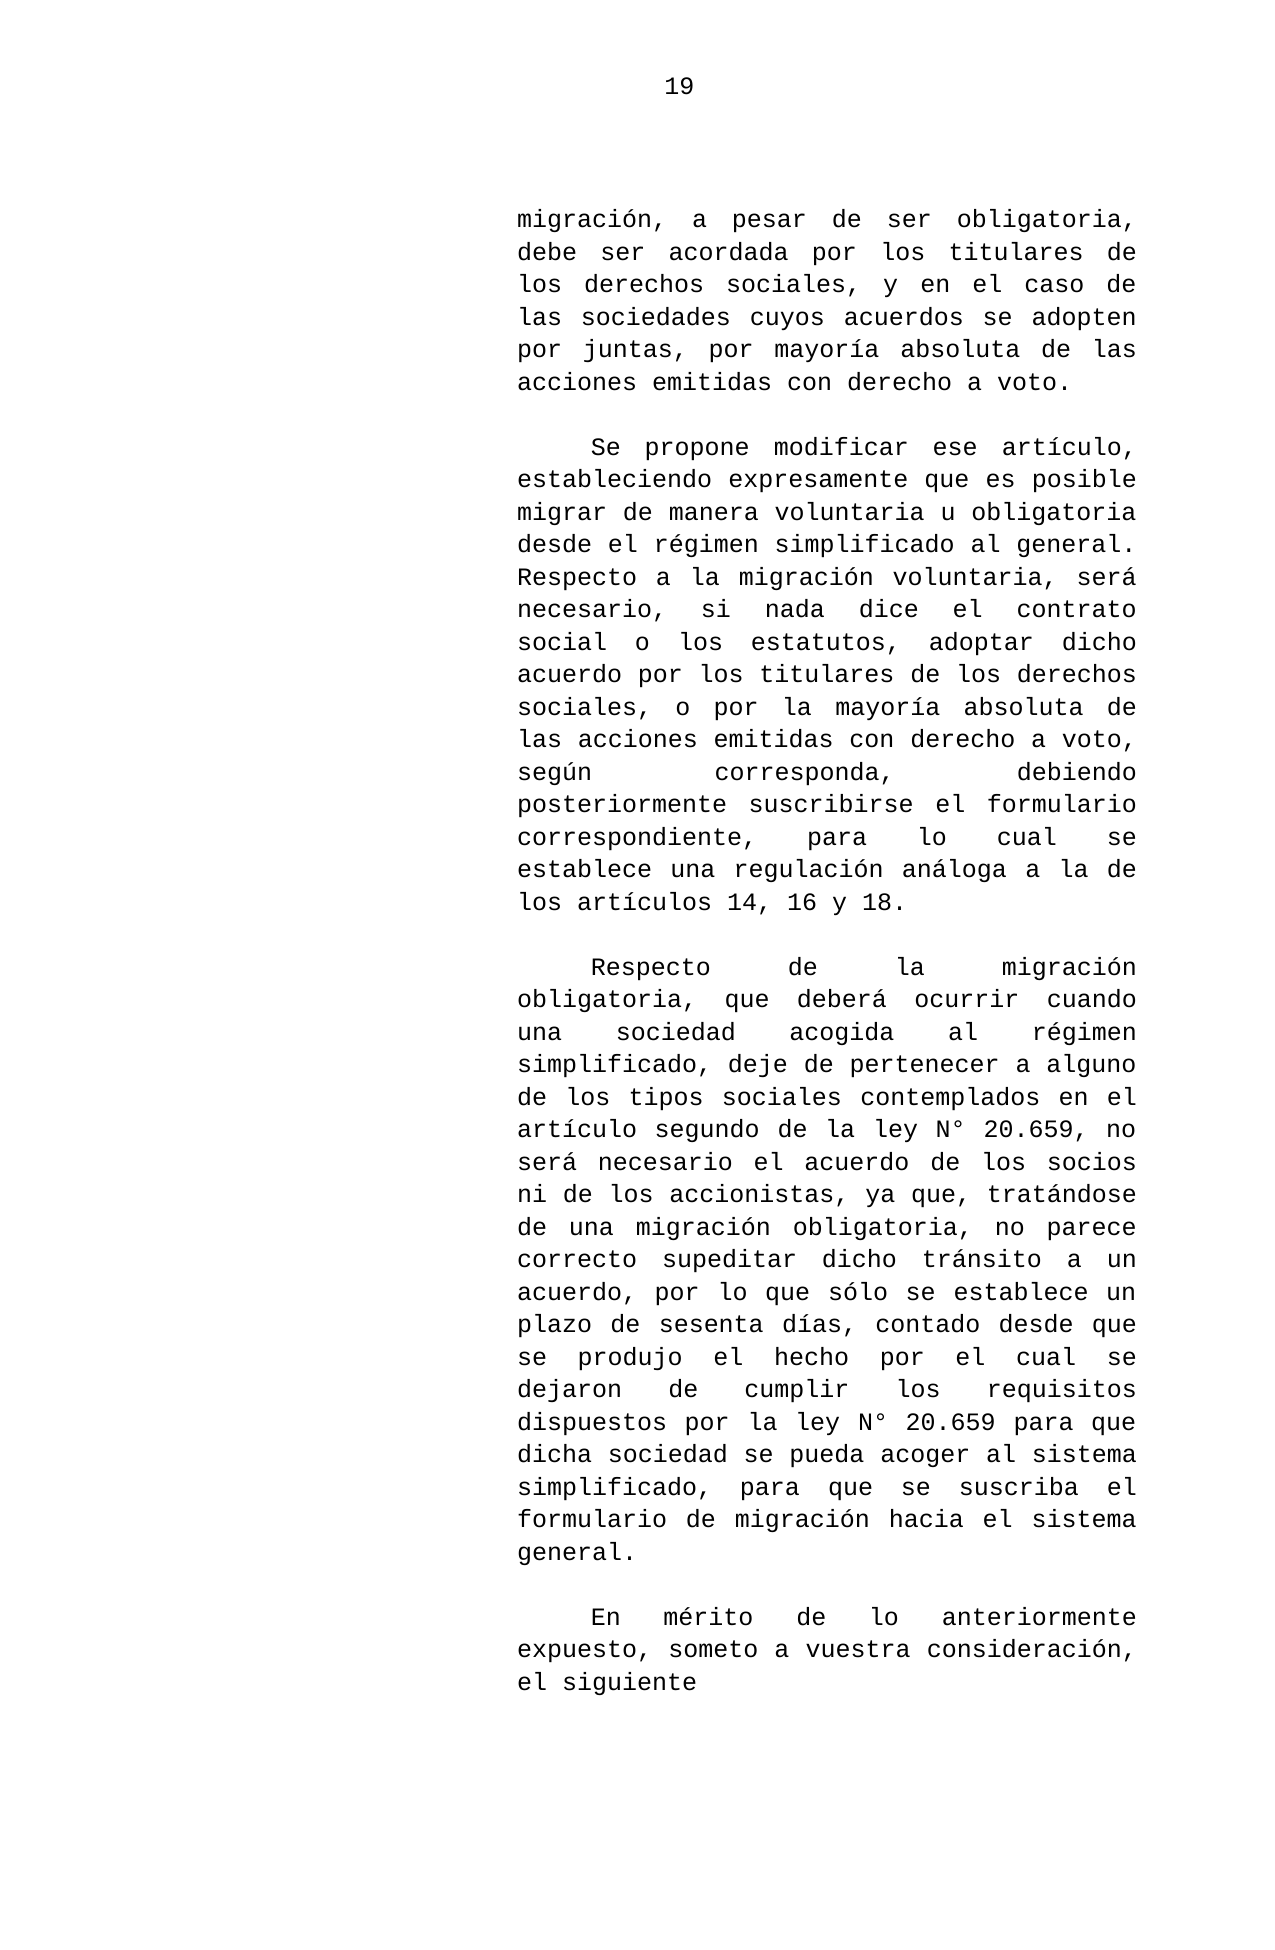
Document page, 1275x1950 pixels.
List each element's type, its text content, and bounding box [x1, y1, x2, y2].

text Respecto de la migración obligatoria, que deberá ocurrir cuando una sociedad acogida al régimen simplificado, deje de pertenecer a alguno de los tipos sociales contemplados en el artículo segundo de la ley N° 20.659, no será necesario el acuerdo de los socios ni de los accionistas, ya que, tratándose de una migración obligatoria, no parece correcto supeditar dicho tránsito a un acuerdo, por lo que sólo se establece un plazo de sesenta días, contado desde que se produjo el hecho por el cual se dejaron de cumplir los requisitos dispuestos por la ley N° 20.659 para que dicha sociedad se pueda acoger al sistema simplificado, para que se suscriba el formulario de migración hacia el sistema general. [517, 954, 1137, 1568]
text En mérito de lo anteriormente expuesto, someto a vuestra consideración, el siguiente [517, 1604, 1137, 1698]
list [517, 207, 1137, 398]
text Se propone modificar ese artículo, estableciendo expresamente que es posible migrar de manera voluntaria u obligatoria desde el régimen simplificado al general. Respecto a la migración voluntaria, será necesario, si nada dice el contrato social o los estatutos, adoptar dicho acuerdo por los titulares de los derechos sociales, o por la mayoría absoluta de las acciones emitidas con derecho a voto, según corresponda, debiendo posteriormente suscribirse el formulario correspondiente, para lo cual se establece una regulación análoga a la de los artículos 14, 16 y 18. [517, 434, 1137, 918]
